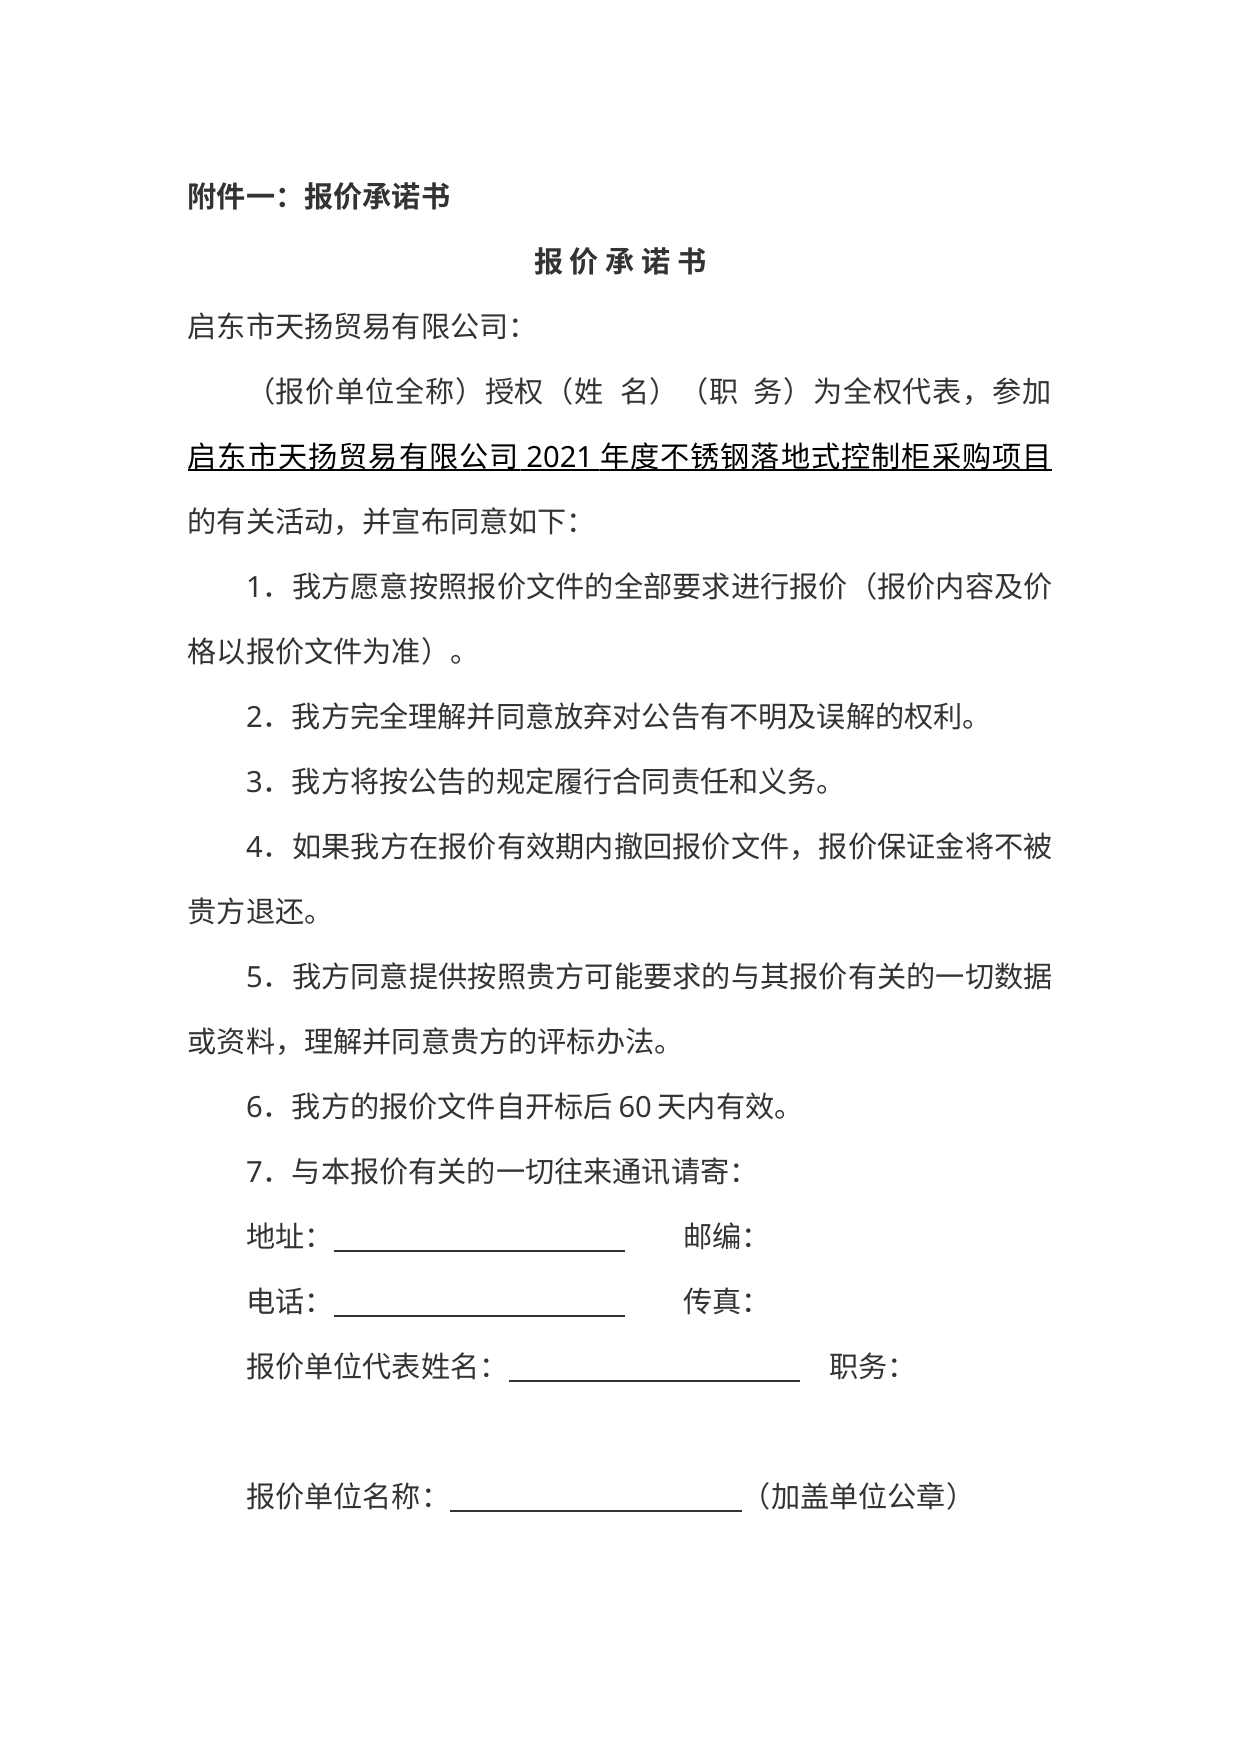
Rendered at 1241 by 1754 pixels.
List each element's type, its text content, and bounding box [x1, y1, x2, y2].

text 附件一：报价承诺书 [187, 162, 1053, 227]
text 启东市天扬贸易有限公司： [187, 292, 1053, 357]
text 3．我方将按公告的规定履行合同责任和义务。 [187, 747, 1053, 812]
text 2．我方完全理解并同意放弃对公告有不明及误解的权利。 [187, 682, 1053, 747]
text 5．我方同意提供按照贵方可能要求的与其报价有关的一切数据或资料，理解并同意贵方的评标办法。 [187, 942, 1053, 1072]
text 7．与本报价有关的一切往来通讯请寄： [187, 1137, 1053, 1202]
text （报价单位全称）授权（姓 名）（职 务）为全权代表，参加启东市天扬贸易有限公司2021年度不锈钢落地式控制柜采购项目的有关活动，并宣布同意如下： [187, 357, 1053, 552]
text 1．我方愿意按照报价文件的全部要求进行报价（报价内容及价格以报价文件为准）。 [187, 552, 1053, 682]
text 报 价 承 诺 书 [187, 227, 1053, 292]
text 报价单位代表姓名： 职务： [187, 1332, 1053, 1397]
text 电话： 传真： [187, 1267, 1053, 1332]
text 报价单位名称： （加盖单位公章） [187, 1462, 1053, 1527]
text 地址： 邮编： [187, 1202, 1053, 1267]
text 6．我方的报价文件自开标后60天内有效。 [187, 1072, 1053, 1137]
text 4．如果我方在报价有效期内撤回报价文件，报价保证金将不被贵方退还。 [187, 812, 1053, 942]
